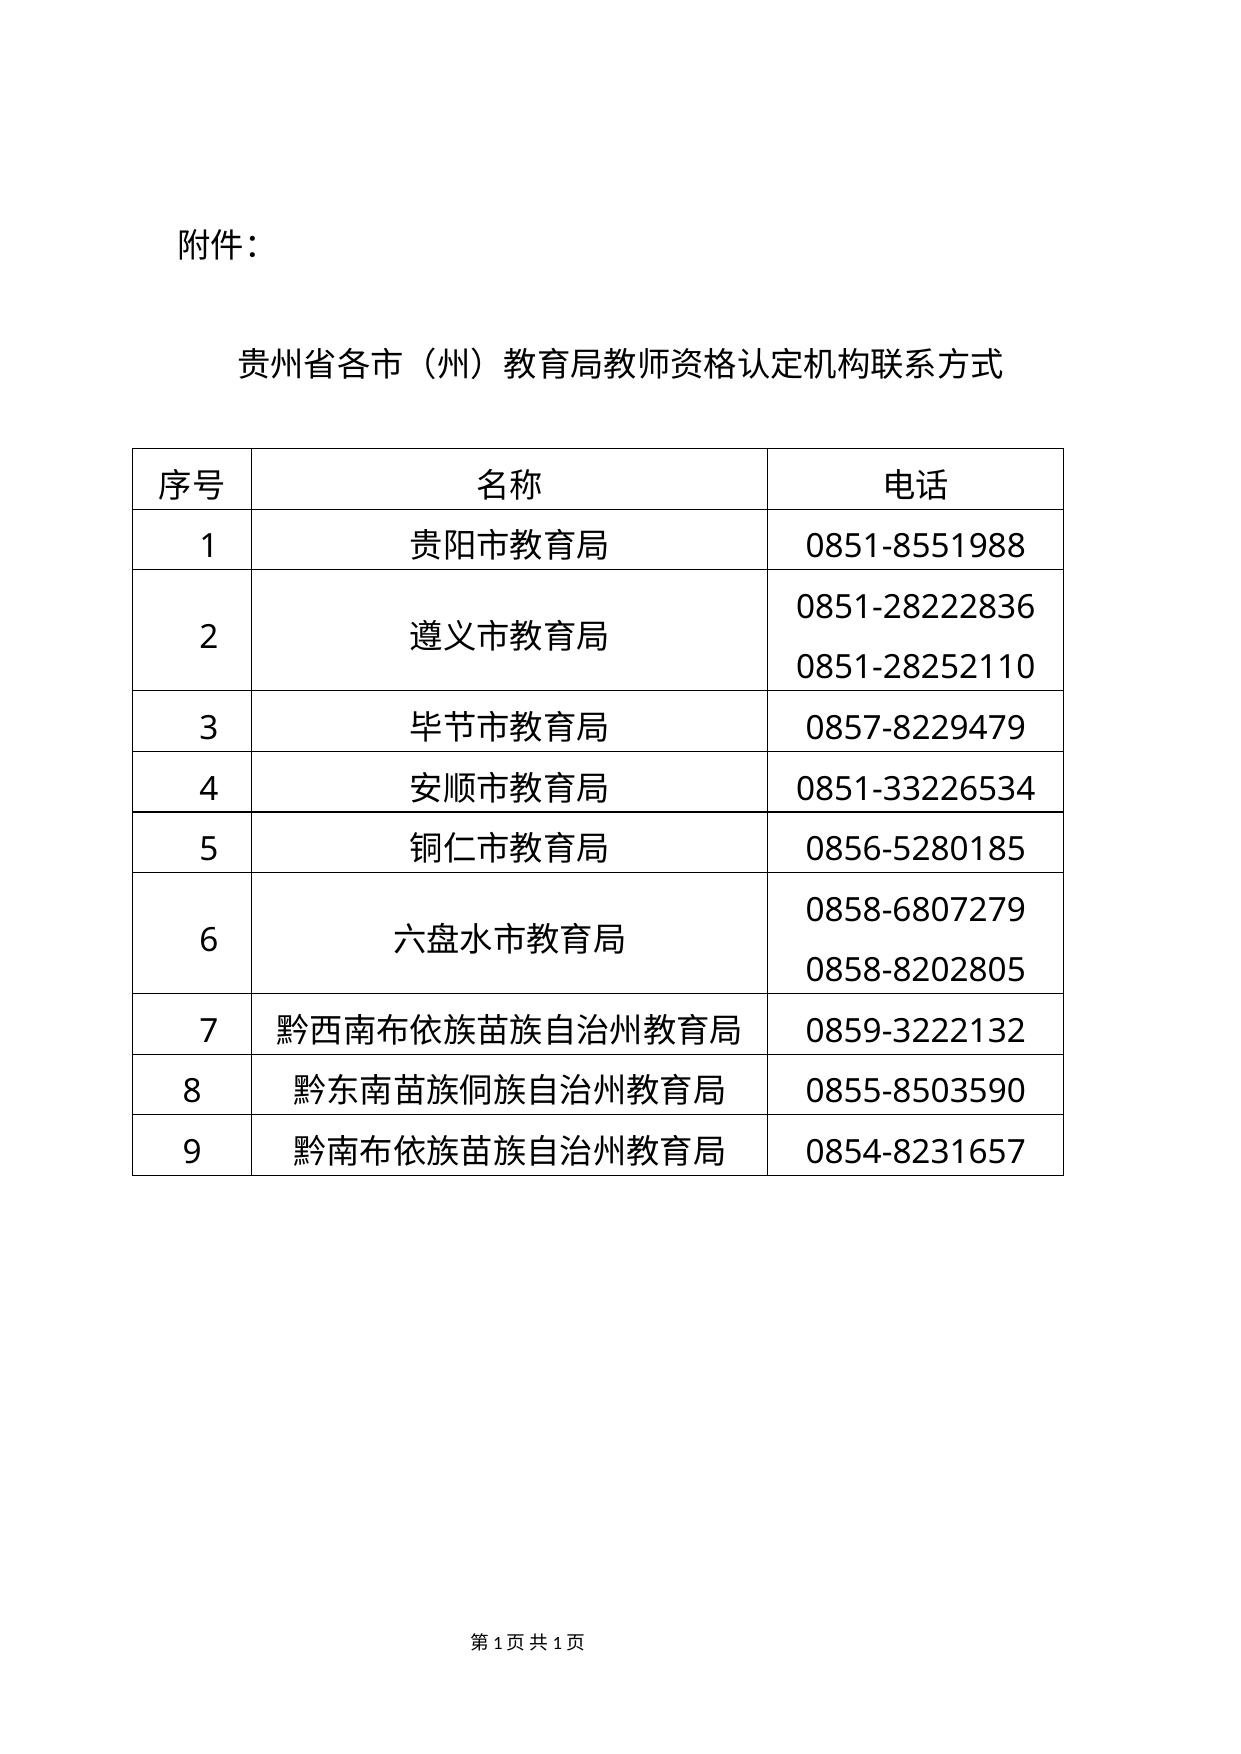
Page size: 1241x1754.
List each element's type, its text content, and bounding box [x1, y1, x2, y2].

table_cell 黔东南苗族侗族自治州教育局 [252, 1055, 767, 1114]
table_cell 0858-6807279 0858-8202805 [768, 873, 1063, 993]
table_cell 0856-5280185 [768, 813, 1063, 872]
table_cell 0851-33226534 [768, 752, 1063, 811]
text 附件： [177, 212, 1063, 269]
table_cell 0851-28222836 0851-28252110 [768, 570, 1063, 690]
table_cell 5 [133, 813, 251, 872]
table_cell 0851-8551988 [768, 510, 1063, 569]
table_cell 6 [133, 873, 251, 993]
table_header 序号 [133, 449, 251, 508]
table_cell 2 [133, 570, 251, 690]
table_cell 8 [133, 1055, 251, 1114]
table_cell 9 [133, 1115, 251, 1175]
table_cell 毕节市教育局 [252, 691, 767, 751]
table_cell 黔西南布依族苗族自治州教育局 [252, 994, 767, 1053]
table_cell 0854-8231657 [768, 1115, 1063, 1175]
table_cell 安顺市教育局 [252, 752, 767, 811]
table_cell 贵阳市教育局 [252, 510, 767, 569]
table_cell 7 [133, 994, 251, 1053]
table_header 名称 [252, 449, 767, 508]
table_cell 0855-8503590 [768, 1055, 1063, 1114]
table_cell 0857-8229479 [768, 691, 1063, 751]
table_cell 0859-3222132 [768, 994, 1063, 1053]
table_cell 1 [133, 510, 251, 569]
table_cell 4 [133, 752, 251, 811]
table_cell 六盘水市教育局 [252, 873, 767, 993]
table_cell 铜仁市教育局 [252, 813, 767, 872]
table_cell 3 [133, 691, 251, 751]
text 贵州省各市（州）教育局教师资格认定机构联系方式 [177, 332, 1063, 388]
table_cell 黔南布依族苗族自治州教育局 [252, 1115, 767, 1175]
table_cell 遵义市教育局 [252, 570, 767, 690]
table_header 电话 [768, 449, 1063, 508]
